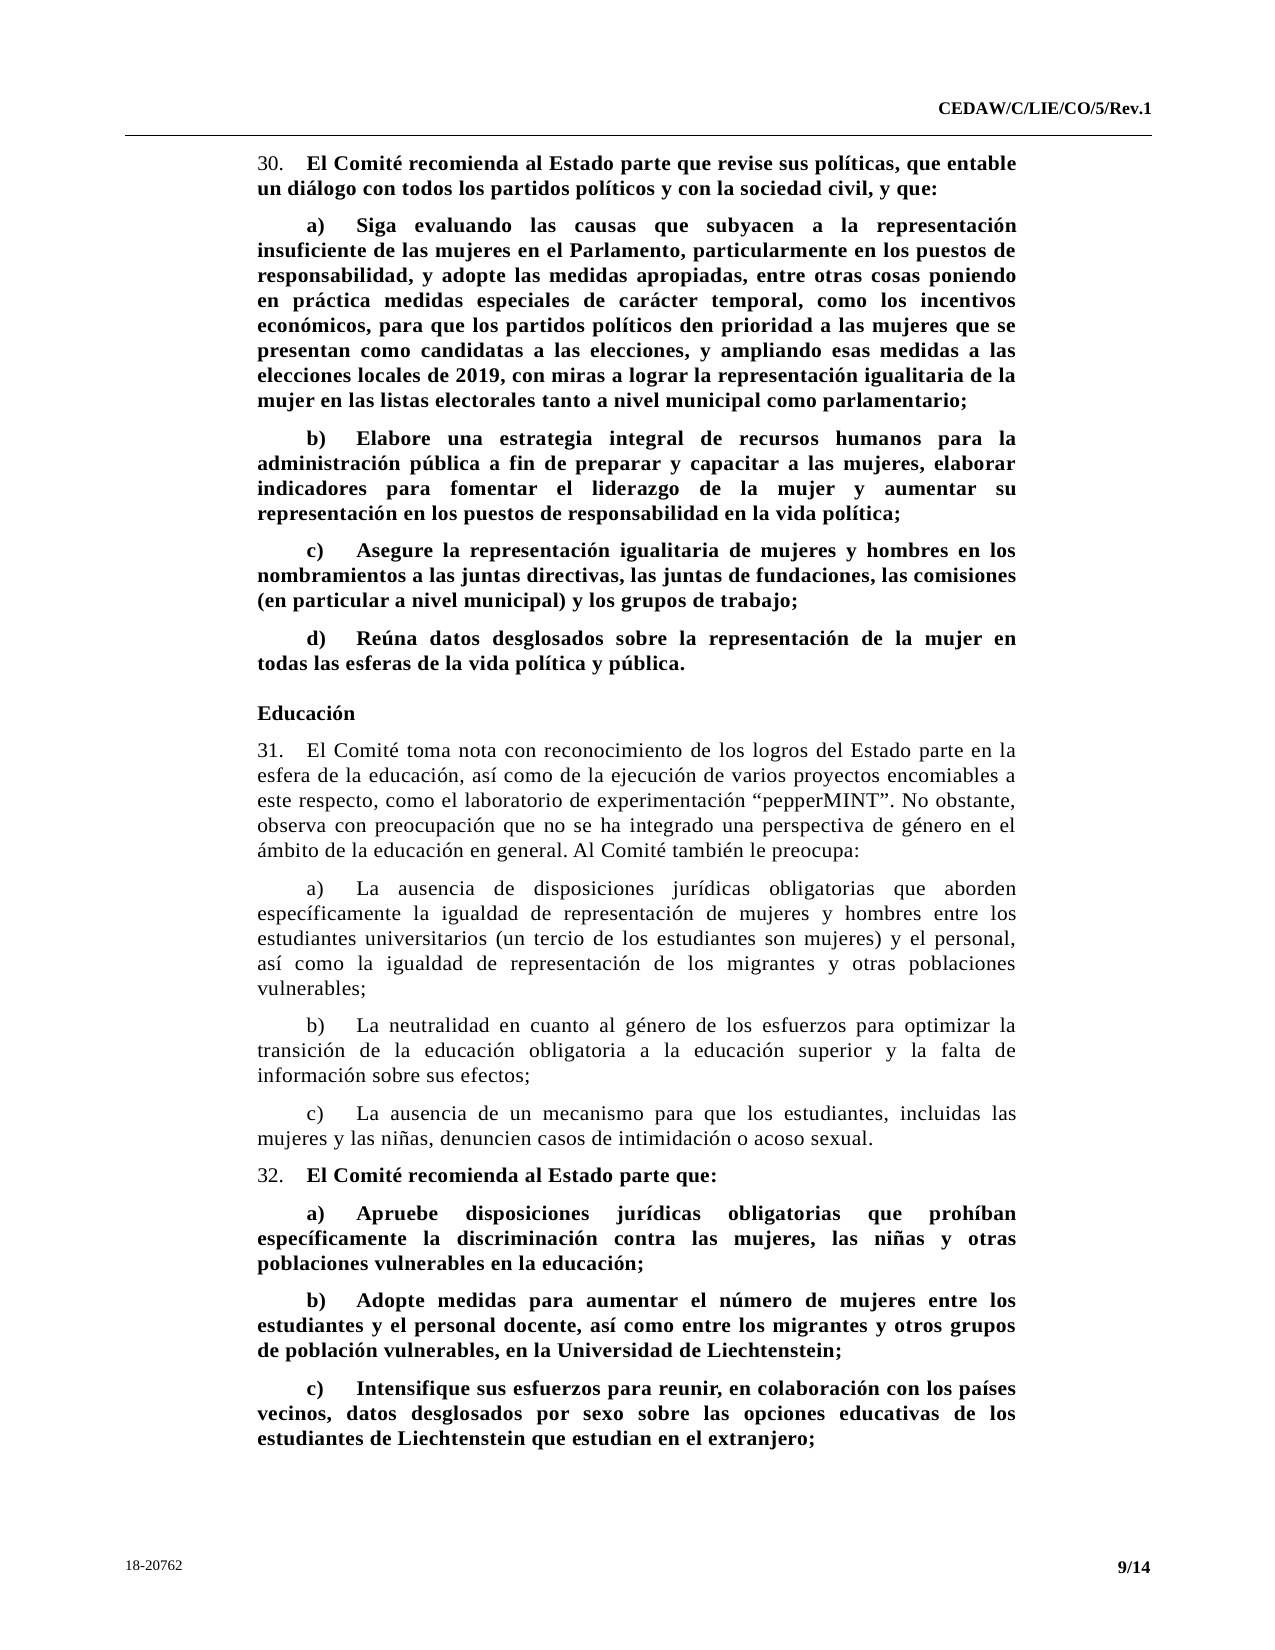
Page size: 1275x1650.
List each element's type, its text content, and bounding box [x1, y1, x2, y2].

list El Comité recomienda al Estado parte que: [257, 1162, 1018, 1187]
text c) Intensifique sus esfuerzos para reunir, en colaboración con los países vecinos, datos desglosados por sexo sobre las opciones educativas de los estudiantes de Liechtenstein que estudian en el extranjero; [257, 1375, 1018, 1450]
text a) La ausencia de disposiciones jurídicas obligatorias que aborden específicamente la igualdad de representación de mujeres y hombres entre los estudiantes universitarios (un tercio de los estudiantes son mujeres) y el personal, así como la igualdad de representación de los migrantes y otras poblaciones vulnerables; [257, 875, 1018, 1000]
text a) Siga evaluando las causas que subyacen a la representación insuficiente de las mujeres en el Parlamento, particularmente en los puestos de responsabilidad, y adopte las medidas apropiadas, entre otras cosas poniendo en práctica medidas especiales de carácter temporal, como los incentivos económicos, para que los partidos políticos den prioridad a las mujeres que se presentan como candidatas a las elecciones, y ampliando esas medidas a las elecciones locales de 2019, con miras a lograr la representación igualitaria de la mujer en las listas electorales tanto a nivel municipal como parlamentario; [257, 212, 1018, 412]
text Educación [125, 700, 1019, 725]
text b) La neutralidad en cuanto al género de los esfuerzos para optimizar la transición de la educación obligatoria a la educación superior y la falta de información sobre sus efectos; [257, 1012, 1018, 1087]
text b) Adopte medidas para aumentar el número de mujeres entre los estudiantes y el personal docente, así como entre los migrantes y otros grupos de población vulnerables, en la Universidad de Liechtenstein; [257, 1287, 1018, 1362]
text a) Apruebe disposiciones jurídicas obligatorias que prohíban específicamente la discriminación contra las mujeres, las niñas y otras poblaciones vulnerables en la educación; [257, 1200, 1018, 1275]
list El Comité toma nota con reconocimiento de los logros del Estado parte en la esfera de la educación, así como de la ejecución de varios proyectos encomiables a este respecto, como el laboratorio de experimentación “pepperMINT”. No obstante, observa con preocupación que no se ha integrado una perspectiva de género en el ámbito de la educación en general. Al Comité también le preocupa: [257, 737, 1018, 862]
text c) La ausencia de un mecanismo para que los estudiantes, incluidas las mujeres y las niñas, denuncien casos de intimidación o acoso sexual. [257, 1100, 1018, 1150]
text c) Asegure la representación igualitaria de mujeres y hombres en los nombramientos a las juntas directivas, las juntas de fundaciones, las comisiones (en particular a nivel municipal) y los grupos de trabajo; [257, 537, 1018, 612]
list El Comité recomienda al Estado parte que revise sus políticas, que entable un diálogo con todos los partidos políticos y con la sociedad civil, y que: [257, 150, 1018, 200]
text d) Reúna datos desglosados sobre la representación de la mujer en todas las esferas de la vida política y pública. [257, 625, 1018, 675]
text b) Elabore una estrategia integral de recursos humanos para la administración pública a fin de preparar y capacitar a las mujeres, elaborar indicadores para fomentar el liderazgo de la mujer y aumentar su representación en los puestos de responsabilidad en la vida política; [257, 425, 1018, 525]
